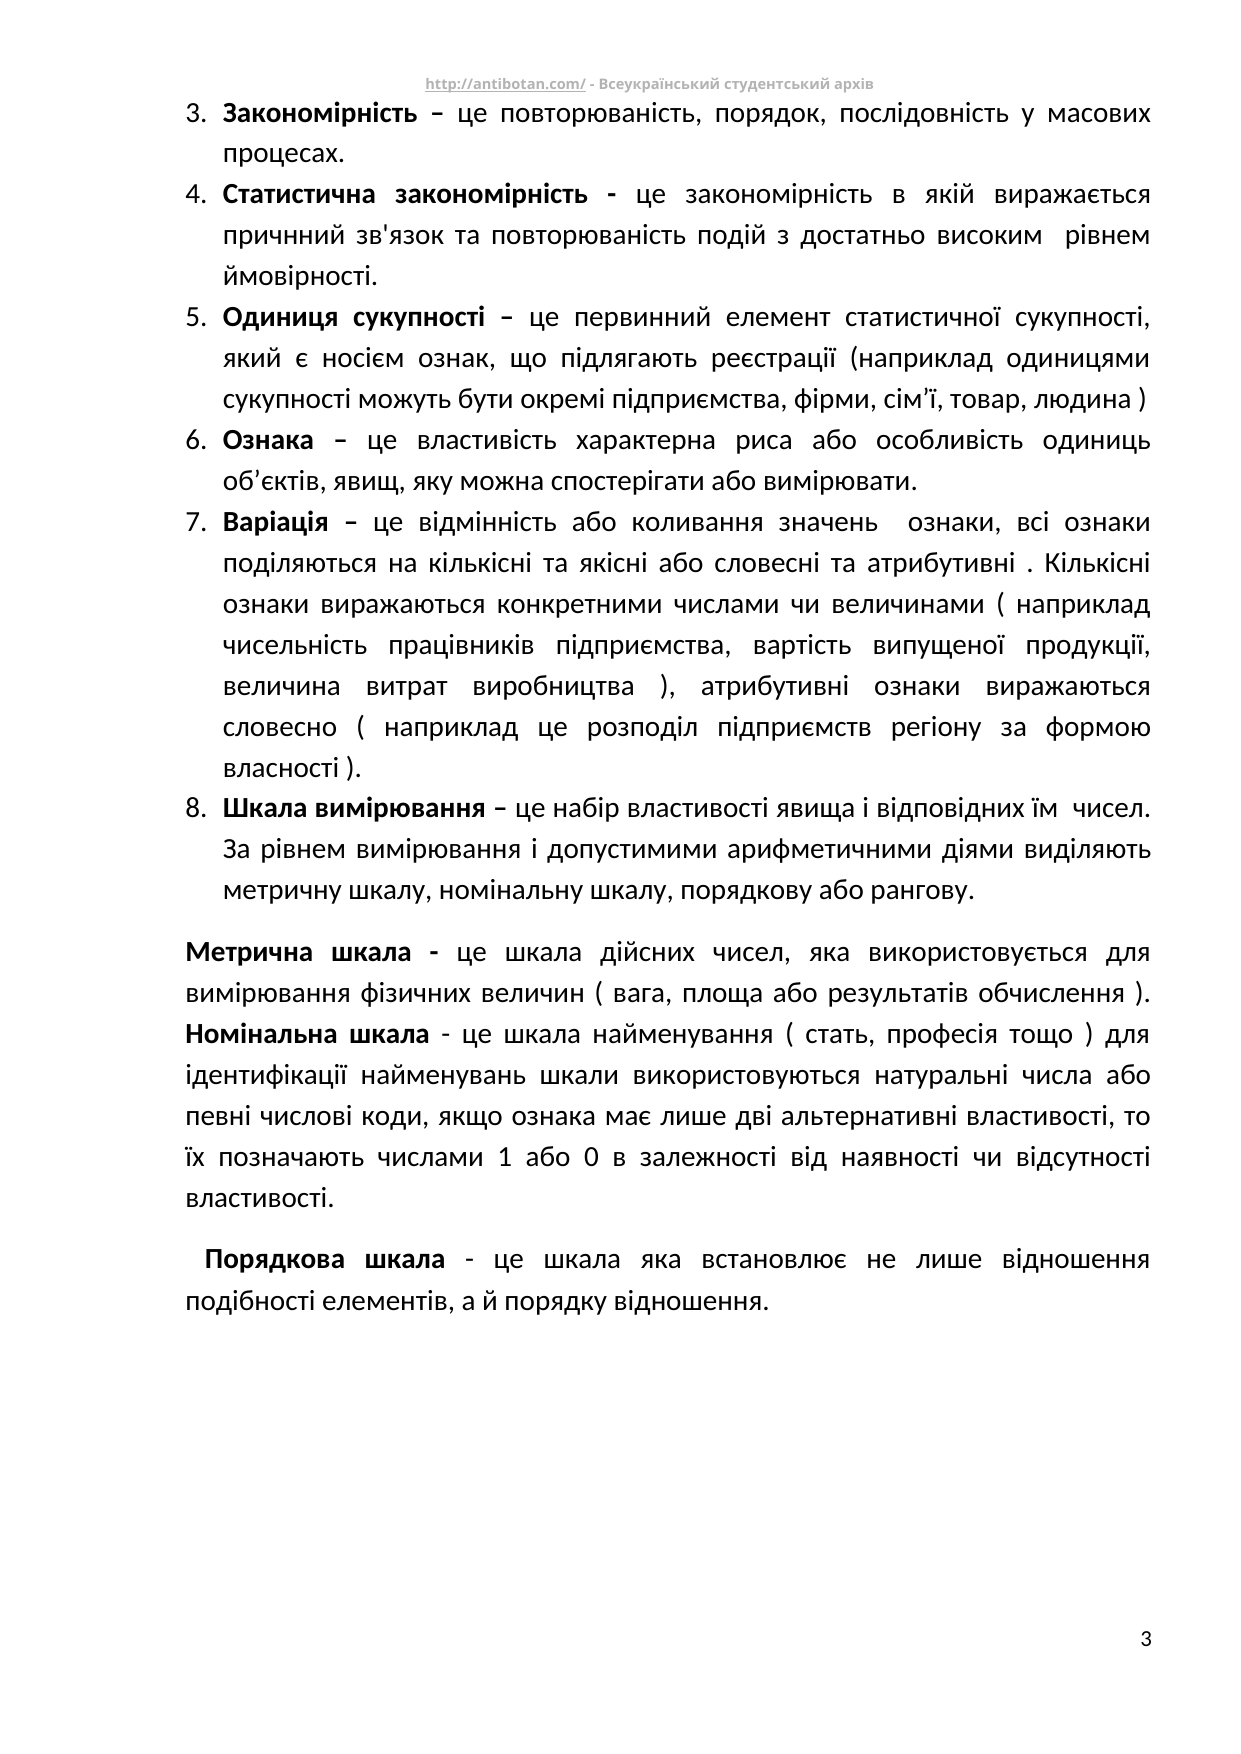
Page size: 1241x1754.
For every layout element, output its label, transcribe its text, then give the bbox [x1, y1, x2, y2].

list Закономірність – це повторюваність, порядок, послідовність у масових процесах. [185, 94, 1152, 170]
text Порядкова шкала - це шкала яка встановлює не лише відношення подібності елементів, а й порядку відношення. [185, 1241, 1152, 1317]
text Метрична шкала - це шкала дійсних чисел, яка використовується для вимірювання фізичних величин ( вага, площа або результатів обчислення ). Номінальна шкала - це шкала найменування ( стать, професія тощо ) для ідентифікації найменувань шкали використовуються натуральні числа або певні числові коди, якщо ознака має лише дві альтернативні властивості, то їх позначають числами 1 або 0 в залежності від наявності чи відсутності властивості. [185, 933, 1152, 1214]
list Статистична закономірність - це закономірність в якій виражається причнний зв'язок та повторюваність подій з достатньо високим рівнем ймовірності. [185, 176, 1152, 293]
list Одиниця сукупності – це первинний елемент статистичної сукупності, який є носієм ознак, що підлягають реєстрації (наприклад одиницями сукупності можуть бути окремі підприємства, фірми, сім’ї, товар, людина ) [185, 298, 1152, 416]
list Ознака – це властивість характерна риса або особливість одиниць об’єктів, явищ, яку можна спостерігати або вимірювати. [185, 421, 1152, 498]
list Шкала вимірювання – це набір властивості явища і відповідних їм чисел. За рівнем вимірювання і допустимими арифметичними діями виділяють метричну шкалу, номінальну шкалу, порядкову або рангову. [185, 789, 1152, 907]
list Варіація – це відмінність або коливання значень ознаки, всі ознаки поділяються на кількісні та якісні або словесні та атрибутивні . Кількісні ознаки виражаються конкретними числами чи величинами ( наприклад чисельність працівників підприємства, вартість випущеної продукції, величина витрат виробництва ), атрибутивні ознаки виражаються словесно ( наприклад це розподіл підприємств регіону за формою власності ). [185, 503, 1152, 784]
